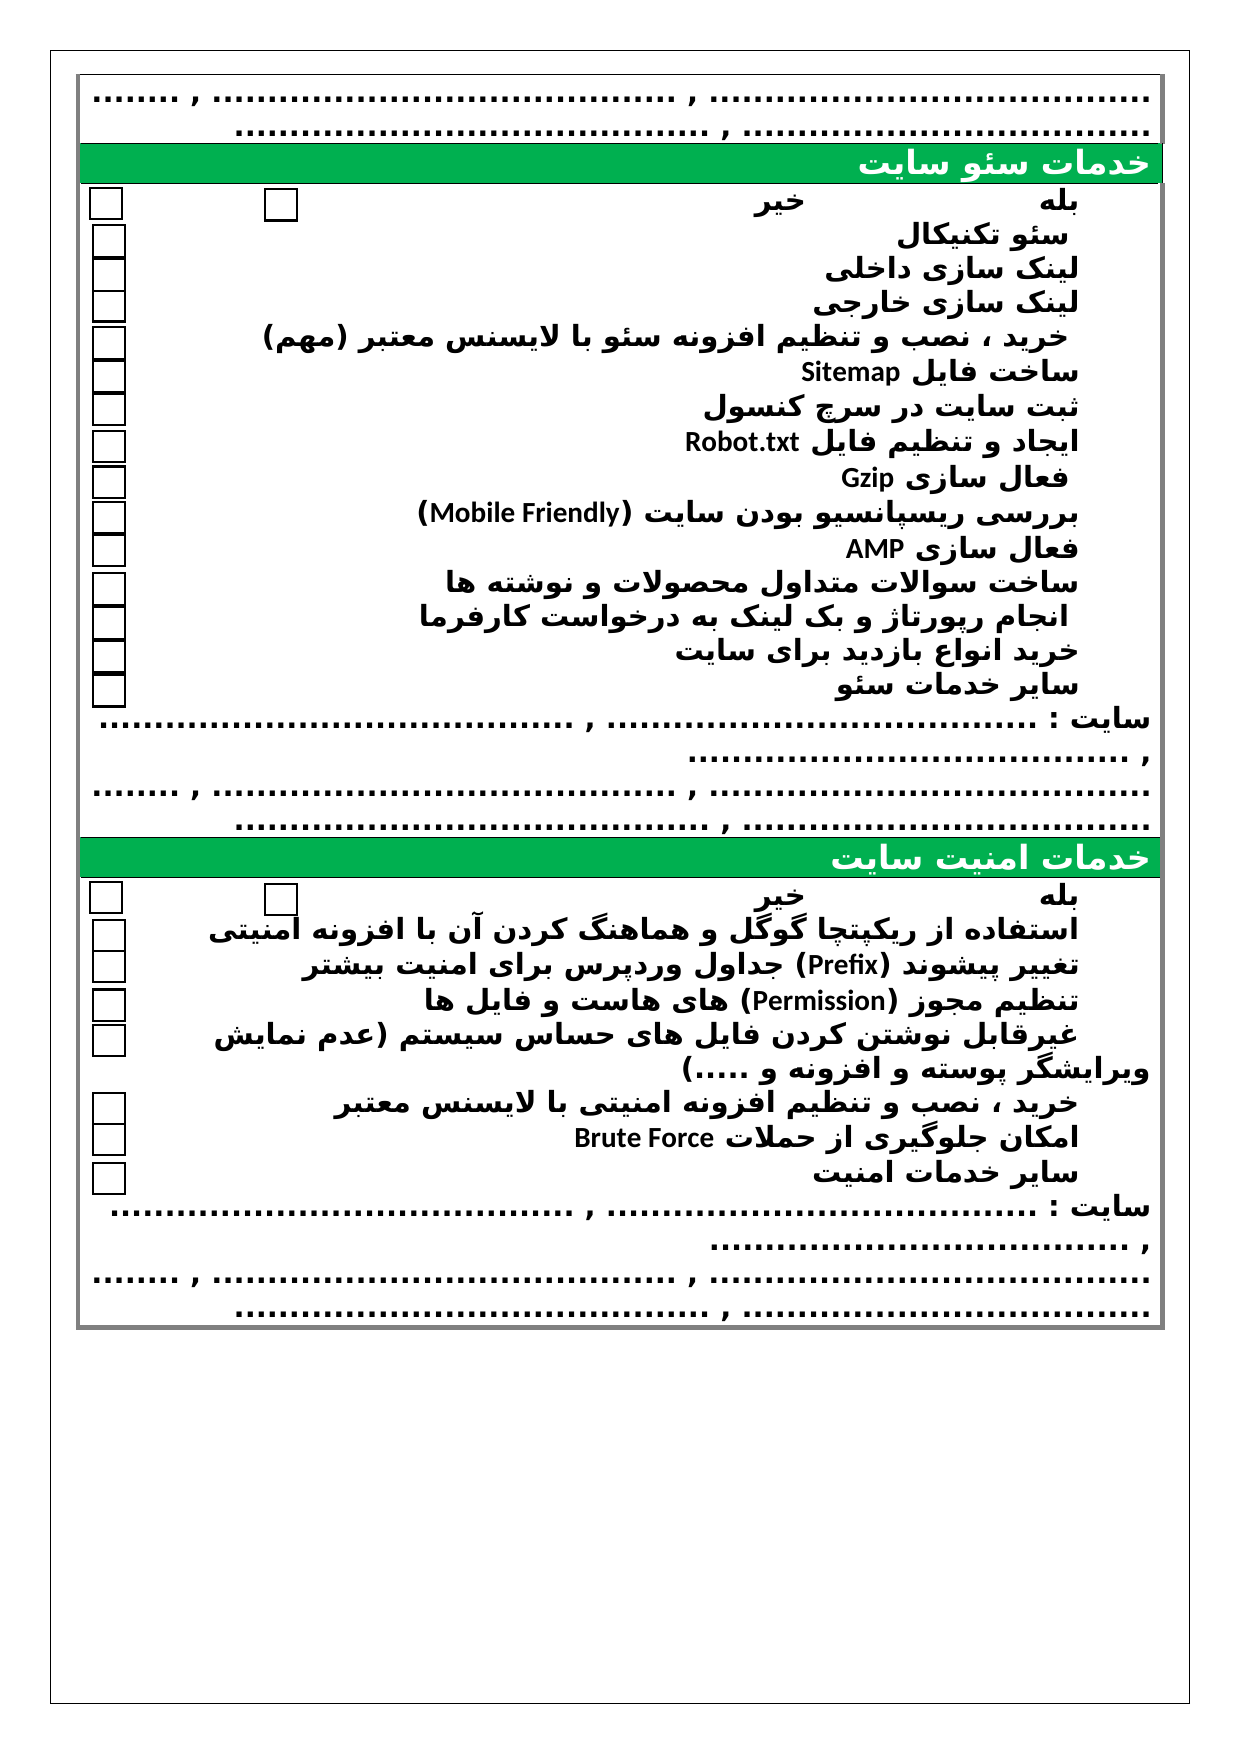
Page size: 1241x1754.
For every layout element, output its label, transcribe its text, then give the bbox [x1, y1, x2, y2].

table_cell بله خیر سئو تکنیکال لینک سازی داخلی لینک سازی خارجی خرید ، نصب و تنظیم افزونه سئو با لایسنس معتبر (مهم) ساخت فایل Sitemap ثبت سایت در سرچ کنسول ایجاد و تنظیم فایل Robot.txt فعال سازی Gzip بررسی ریسپانسیو بودن سایت (Mobile Friendly) فعال سازی AMP ساخت سوالات متداول محصولات و نوشته ها انجام رپورتاژ و بک لینک به درخواست کارفرما خرید انواع بازدید برای سایت سایر خدمات سئو سایت : ....................................... , ........................................... , ........................................ ........................................ , .......................................... , ............................................. , ........................................... [80, 183, 1160, 837]
table_cell بله خیر استفاده از ریکپتچا گوگل و هماهنگ کردن آن با افزونه امنیتی تغییر پیشوند (Prefix) جداول وردپرس برای امنیت بیشتر تنظیم مجوز (Permission) های هاست و فایل ها غیرقابل نوشتن کردن فایل های حساس سیستم (عدم نمایش ویرایشگر پوسته و افزونه و .....) خرید ، نصب و تنظیم افزونه امنیتی با لایسنس معتبر امکان جلوگیری از حملات Brute Force سایر خدمات امنیت سایت : ....................................... , .......................................... , ...................................... ........................................ , .......................................... , ............................................. , ........................................... [80, 878, 1160, 1325]
table_cell خدمات سئو سایت [80, 143, 1162, 183]
table_cell خدمات امنیت سایت [80, 838, 1160, 877]
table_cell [80, 75, 1160, 143]
